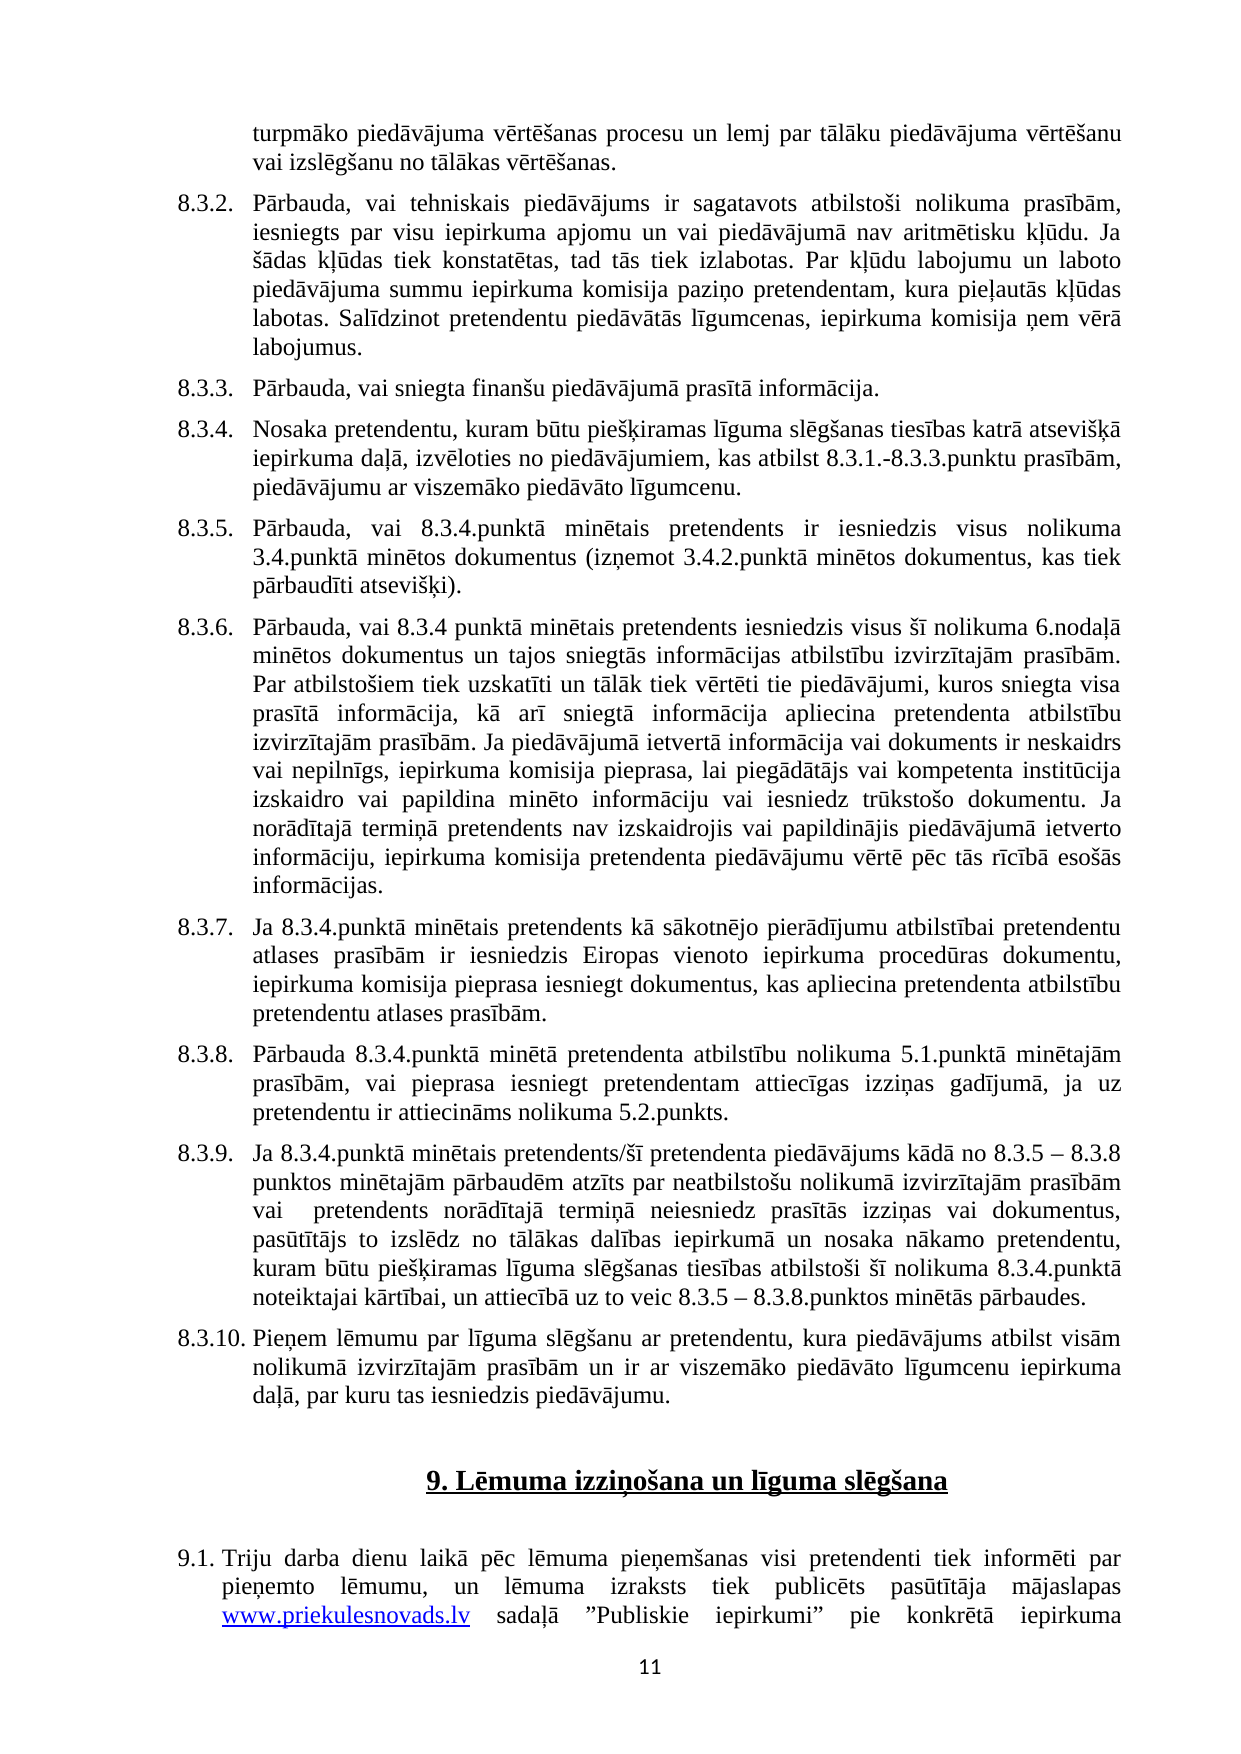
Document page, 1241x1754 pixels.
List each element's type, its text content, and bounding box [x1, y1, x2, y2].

list Pārbauda, vai tehniskais piedāvājums ir sagatavots atbilstoši nolikuma prasībām, iesniegts par visu iepirkuma apjomu un vai piedāvājumā nav aritmētisku kļūdu. Ja šādas kļūdas tiek konstatētas, tad tās tiek izlabotas. Par kļūdu labojumu un laboto piedāvājuma summu iepirkuma komisija paziņo pretendentam, kura pieļautās kļūdas labotas. Salīdzinot pretendentu piedāvātās līgumcenas, iepirkuma komisija ņem vērā labojumus. [177, 188, 1122, 361]
list Ja 8.3.4.punktā minētais pretendents kā sākotnējo pierādījumu atbilstībai pretendentu atlases prasībām ir iesniedzis Eiropas vienoto iepirkuma procedūras dokumentu, iepirkuma komisija pieprasa iesniegt dokumentus, kas apliecina pretendenta atbilstību pretendentu atlases prasībām. [177, 912, 1122, 1027]
list Nosaka pretendentu, kuram būtu piešķiramas līguma slēgšanas tiesības katrā atsevišķā iepirkuma daļā, izvēloties no piedāvājumiem, kas atbilst 8.3.1.-8.3.3.punktu prasībām, piedāvājumu ar viszemāko piedāvāto līgumcenu. [177, 414, 1122, 501]
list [177, 118, 1122, 176]
text 9. Lēmuma izziņošana un līguma slēgšana [252, 1463, 1122, 1497]
list Pieņem lēmumu par līguma slēgšanu ar pretendentu, kura piedāvājums atbilst visām nolikumā izvirzītajām prasībām un ir ar viszemāko piedāvāto līgumcenu iepirkuma daļā, par kuru tas iesniedzis piedāvājumu. [177, 1323, 1122, 1409]
list Pārbauda, vai 8.3.4.punktā minētais pretendents ir iesniedzis visus nolikuma 3.4.punktā minētos dokumentus (izņemot 3.4.2.punktā minētos dokumentus, kas tiek pārbaudīti atsevišķi). [177, 513, 1122, 599]
list Pārbauda 8.3.4.punktā minētā pretendenta atbilstību nolikuma 5.1.punktā minētajām prasībām, vai pieprasa iesniegt pretendentam attiecīgas izziņas gadījumā, ja uz pretendentu ir attiecināms nolikuma 5.2.punkts. [177, 1039, 1122, 1126]
list Pārbauda, vai sniegta finanšu piedāvājumā prasītā informācija. [177, 373, 1122, 402]
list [177, 1543, 1122, 1629]
list Ja 8.3.4.punktā minētais pretendents/šī pretendenta piedāvājums kādā no 8.3.5 – 8.3.8 punktos minētajām pārbaudēm atzīts par neatbilstošu nolikumā izvirzītajām prasībām vai pretendents norādītajā termiņā neiesniedz prasītās izziņas vai dokumentus, pasūtītājs to izslēdz no tālākas dalības iepirkumā un nosaka nākamo pretendentu, kuram būtu piešķiramas līguma slēgšanas tiesības atbilstoši šī nolikuma 8.3.4.punktā noteiktajai kārtībai, un attiecībā uz to veic 8.3.5 – 8.3.8.punktos minētās pārbaudes. [177, 1138, 1122, 1311]
list Pārbauda, vai 8.3.4 punktā minētais pretendents iesniedzis visus šī nolikuma 6.nodaļā minētos dokumentus un tajos sniegtās informācijas atbilstību izvirzītajām prasībām. Par atbilstošiem tiek uzskatīti un tālāk tiek vērtēti tie piedāvājumi, kuros sniegta visa prasītā informācija, kā arī sniegtā informācija apliecina pretendenta atbilstību izvirzītajām prasībām. Ja piedāvājumā ietvertā informācija vai dokuments ir neskaidrs vai nepilnīgs, iepirkuma komisija pieprasa, lai piegādātājs vai kompetenta institūcija izskaidro vai papildina minēto informāciju vai iesniedz trūkstošo dokumentu. Ja norādītajā termiņā pretendents nav izskaidrojis vai papildinājis piedāvājumā ietverto informāciju, iepirkuma komisija pretendenta piedāvājumu vērtē pēc tās rīcībā esošās informācijas. [177, 612, 1122, 899]
